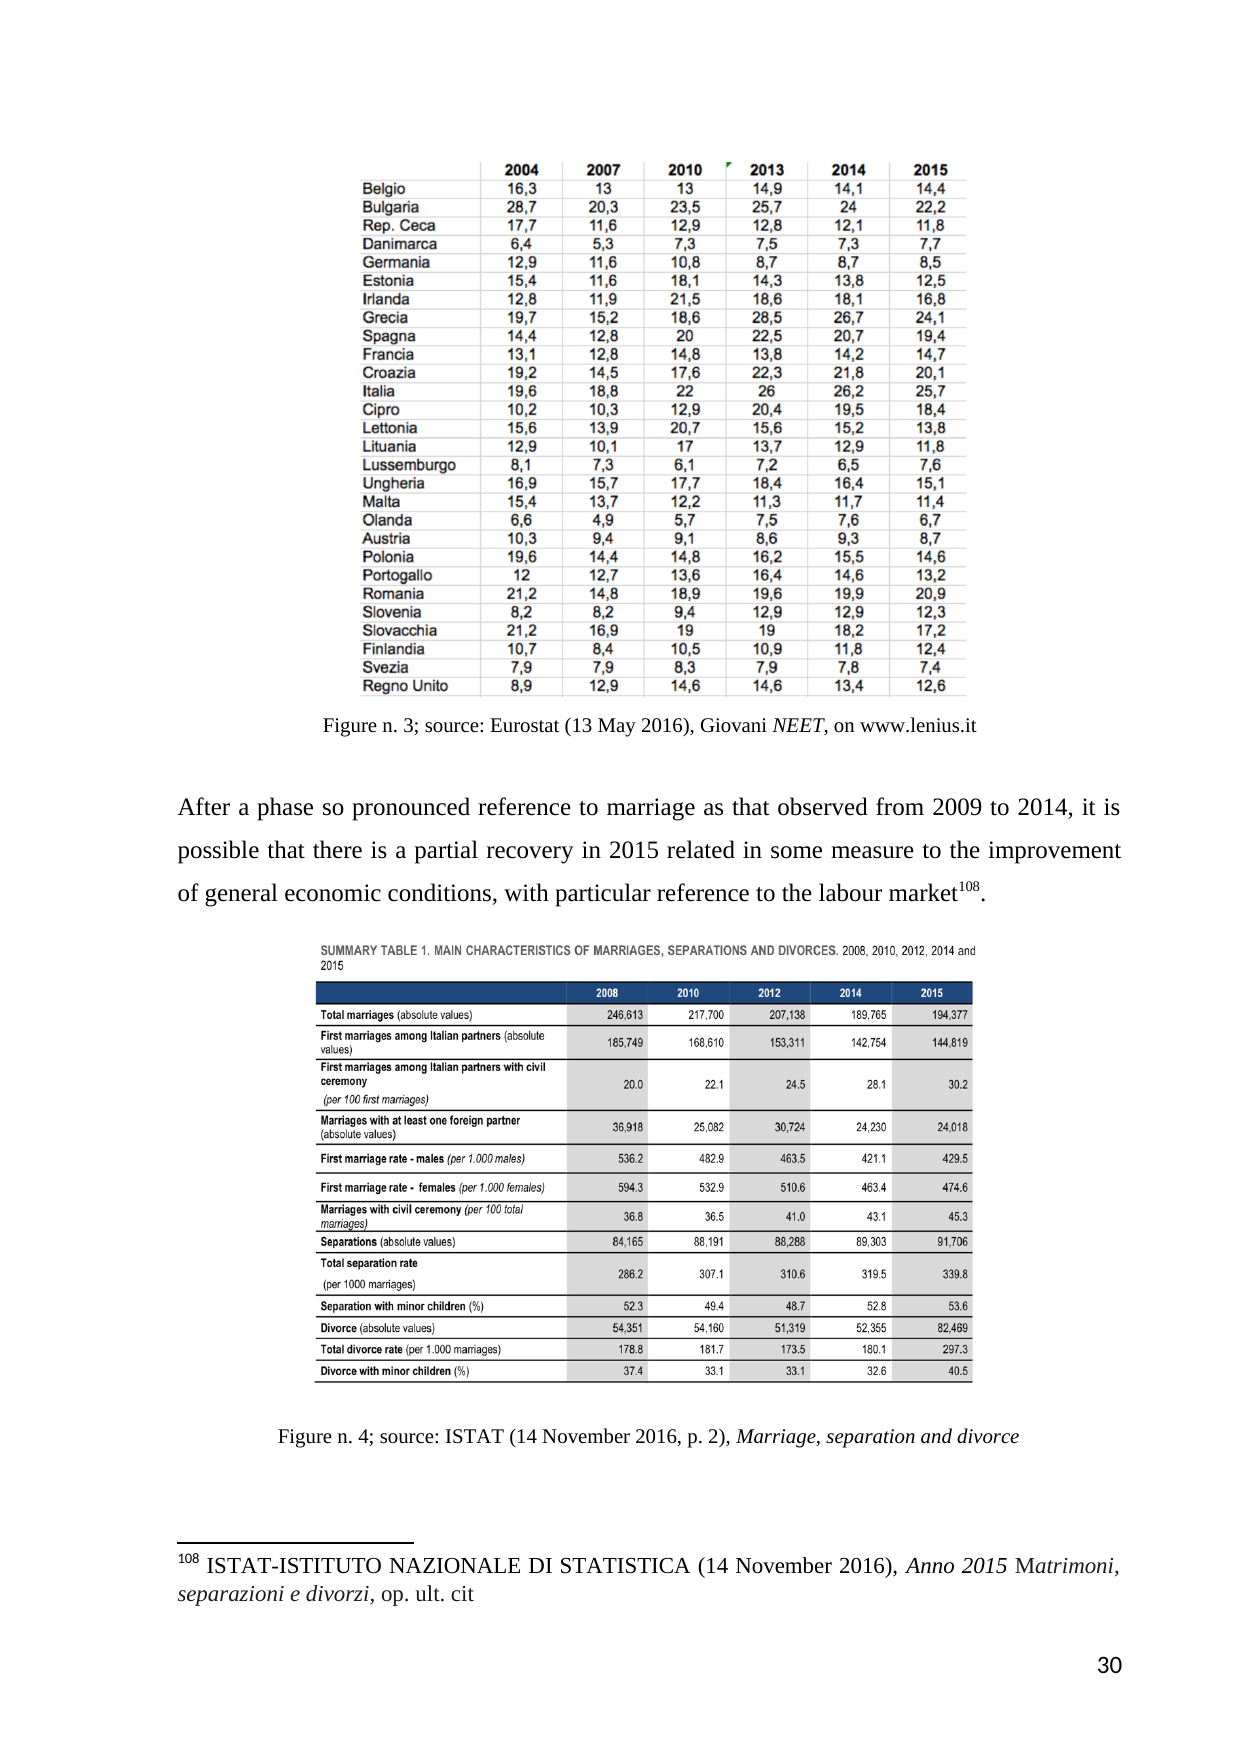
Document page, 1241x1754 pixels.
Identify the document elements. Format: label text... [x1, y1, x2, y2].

text After a phase so pronounced reference to marriage as that observed from 2009 to 2014, it is possible that there is a partial recovery in 2015 related in some measure to the improvement of general economic conditions, with particular reference to the labour market. [177, 792, 1122, 907]
list Figure n. 4; source: ISTAT (14 November 2016, p. 2), Marriage, separation and divorce [177, 1424, 1122, 1448]
picture [333, 147, 967, 698]
picture [302, 921, 998, 1409]
text Figure n. 3; source: Eurostat (13 May 2016), Giovani NEET, on www.lenius.it [177, 712, 1122, 737]
